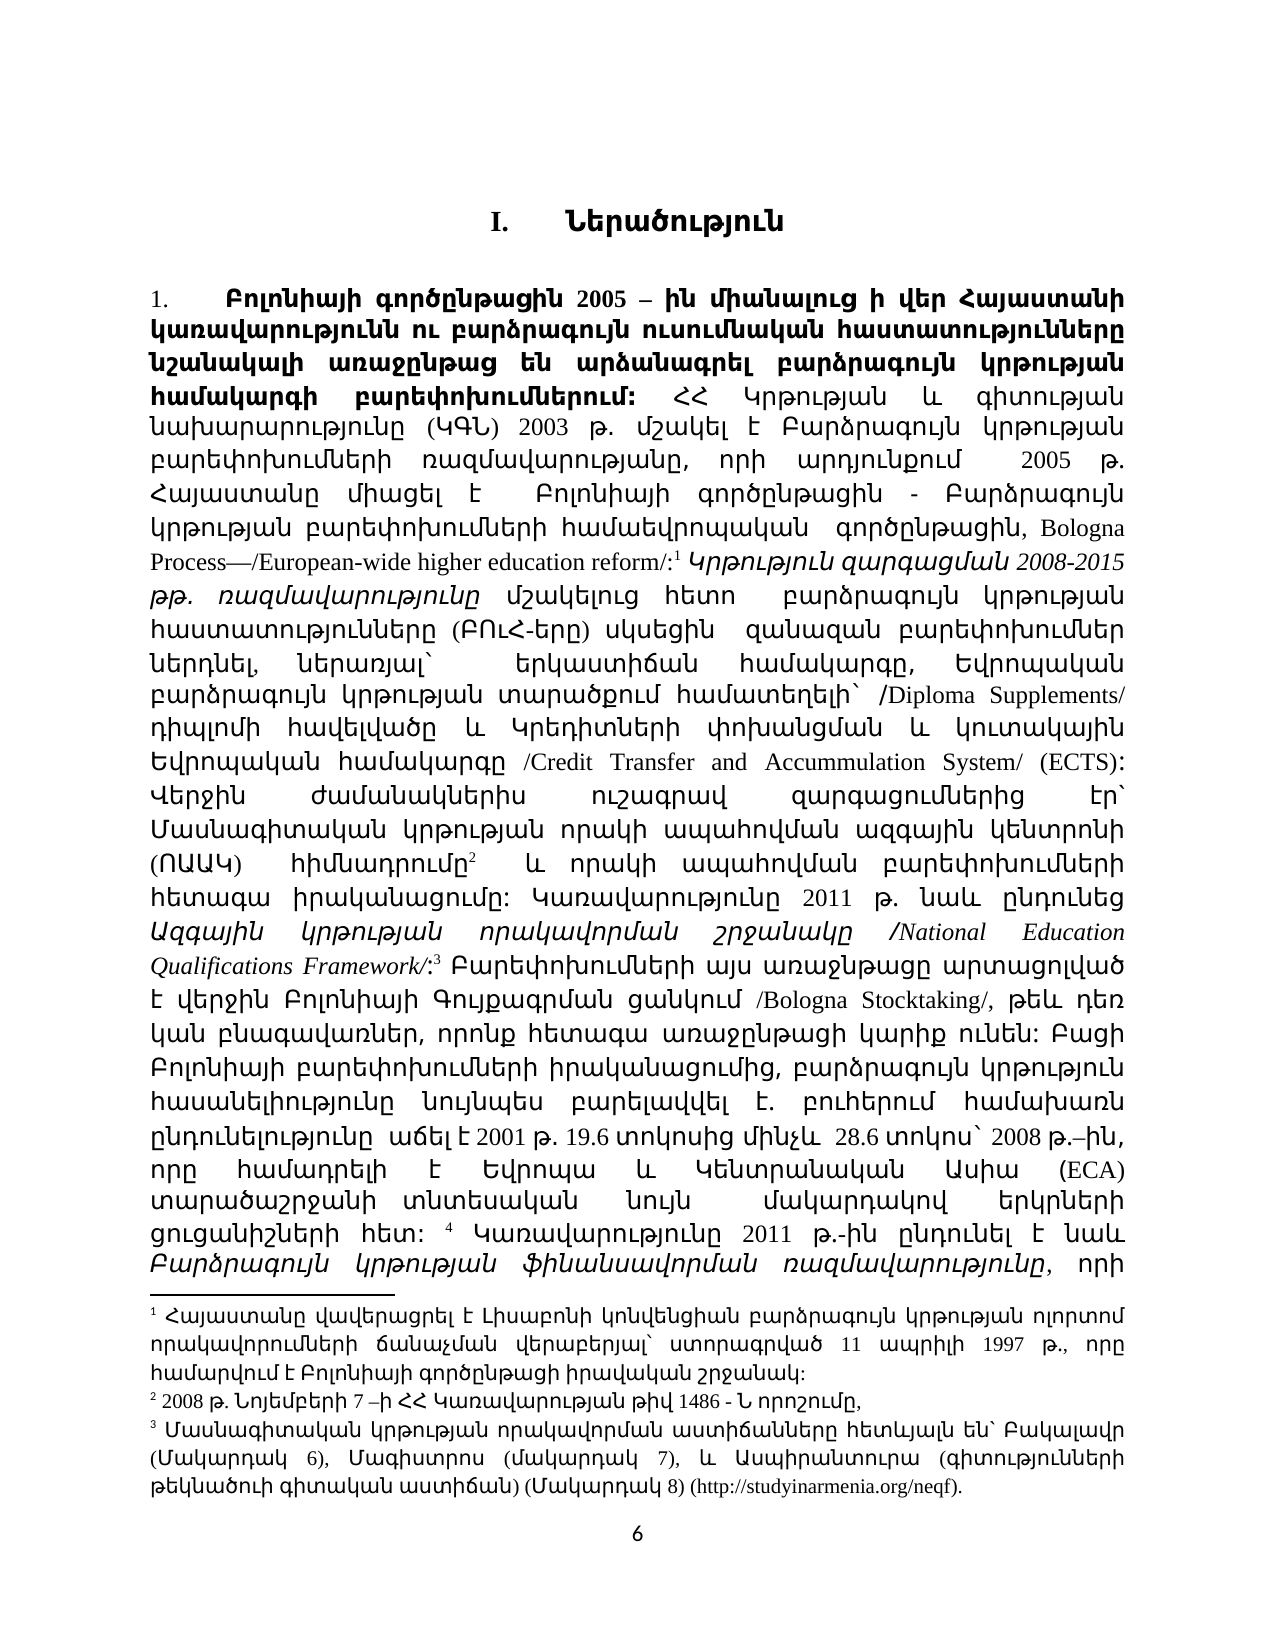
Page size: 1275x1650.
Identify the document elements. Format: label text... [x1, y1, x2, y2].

subtitle Ներածություն [150, 200, 1125, 240]
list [150, 281, 1125, 1279]
